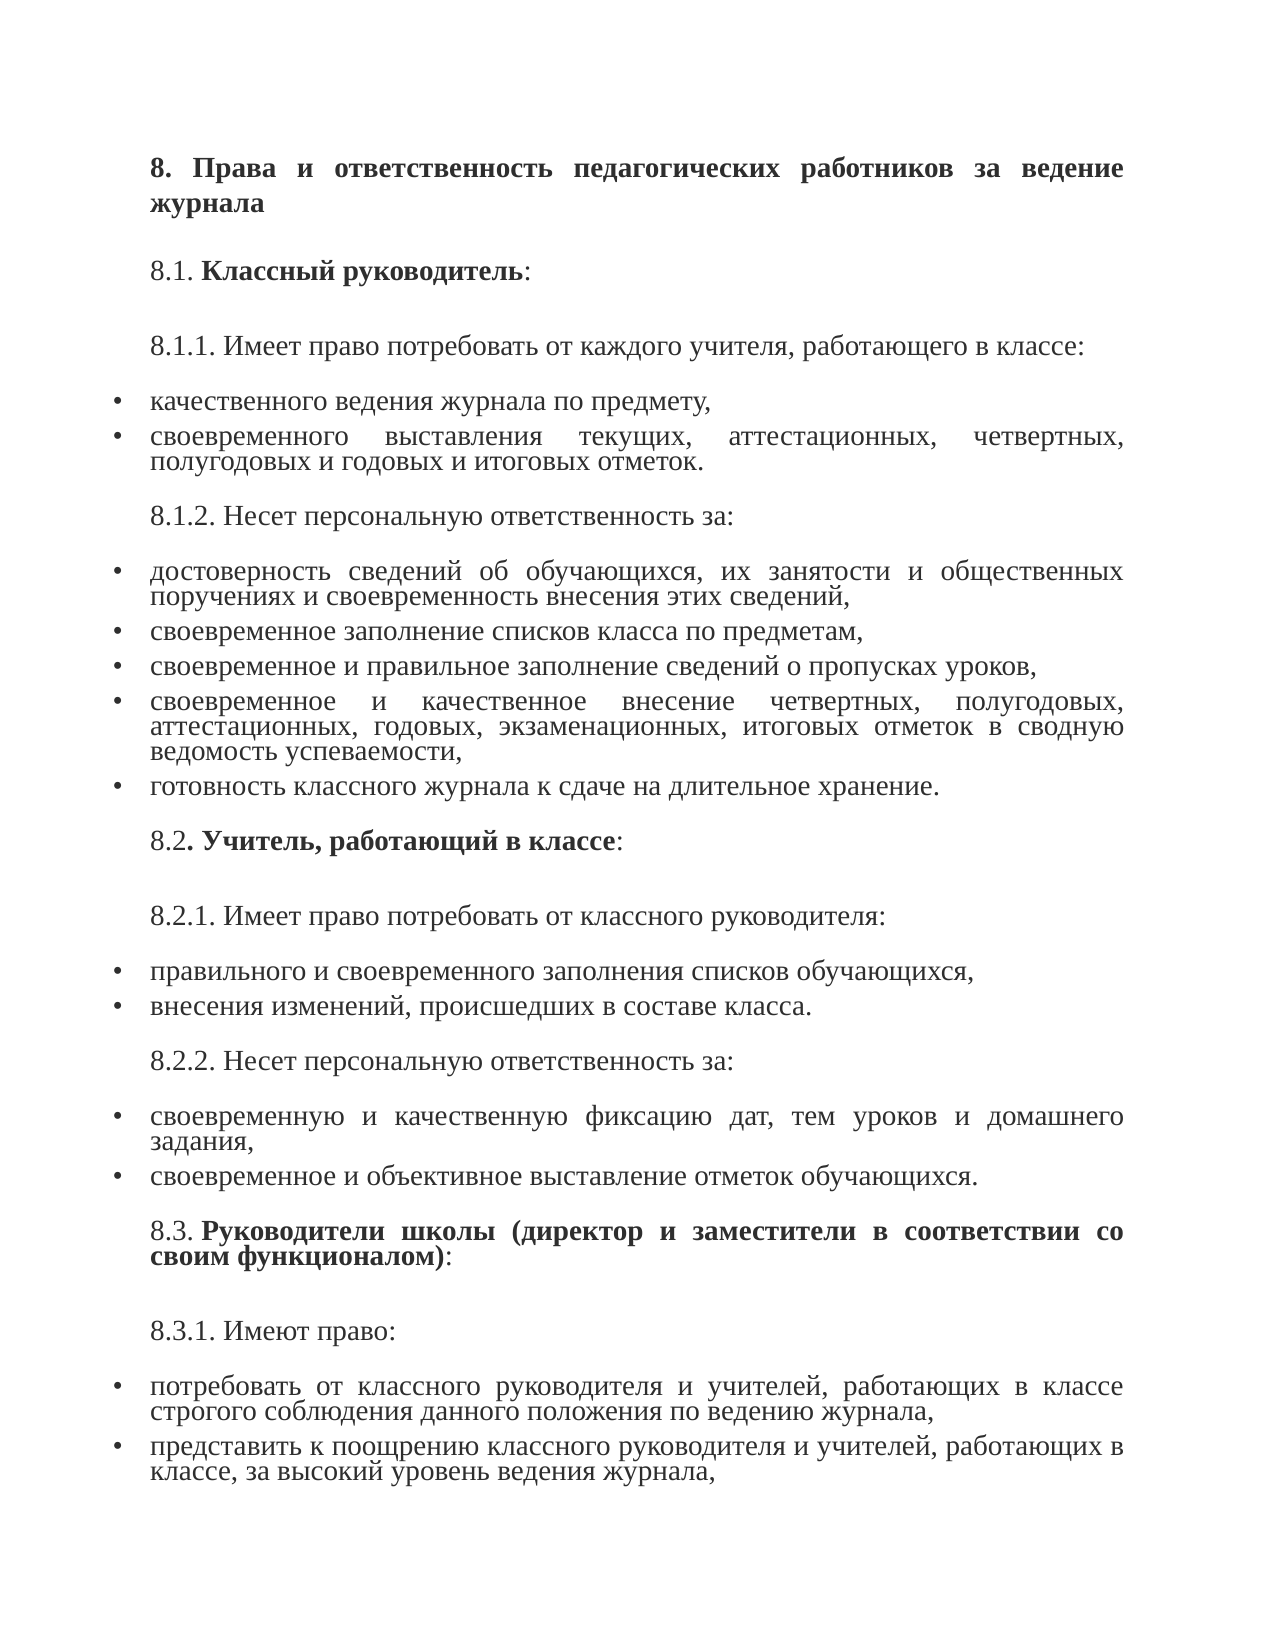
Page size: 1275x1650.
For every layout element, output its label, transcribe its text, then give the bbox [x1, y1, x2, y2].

list представить к поощрению классного руководителя и учителей, работающих в классе, за высокий уровень ведения журнала, [112, 1435, 1125, 1485]
text 8.2.2. Несет персональную ответственность за: [150, 1050, 1125, 1075]
list своевременного выставления текущих, аттестационных, четвертных, полугодовых и годовых и итоговых отметок. [112, 425, 1125, 475]
text 8.2. Учитель, работающий в классе: [150, 830, 1125, 855]
list достоверность сведений об обучающихся, их занятости и общественных поручениях и своевременность внесения этих сведений, [112, 560, 1125, 610]
text 8.1. Классный руководитель: [150, 260, 1125, 285]
list своевременное и правильное заполнение сведений о пропусках уроков, [112, 655, 1125, 680]
list готовность классного журнала к сдаче на длительное хранение. [112, 775, 1125, 800]
text 8.2.1. Имеет право потребовать от классного руководителя: [150, 905, 1125, 930]
list своевременное и качественное внесение четвертных, полугодовых, аттестационных, годовых, экзаменационных, итоговых отметок в сводную ведомость успеваемости, [112, 690, 1125, 765]
text 8.3.1. Имеют право: [150, 1320, 1125, 1345]
text 8.1.1. Имеет право потребовать от каждого учителя, работающего в классе: [150, 335, 1125, 360]
text 8. Права и ответственность педагогических работников за ведение журнала [150, 150, 1125, 220]
list своевременное и объективное выставление отметок обучающихся. [112, 1165, 1125, 1190]
text 8.1.2. Несет персональную ответственность за: [150, 505, 1125, 530]
list своевременную и качественную фиксацию дат, тем уроков и домашнего задания, [112, 1105, 1125, 1155]
list качественного ведения журнала по предмету, [112, 390, 1125, 415]
list потребовать от классного руководителя и учителей, работающих в классе строгого соблюдения данного положения по ведению журнала, [112, 1375, 1125, 1425]
list внесения изменений, происшедших в составе класса. [112, 995, 1125, 1020]
list правильного и своевременного заполнения списков обучающихся, [112, 960, 1125, 985]
list своевременное заполнение списков класса по предметам, [112, 620, 1125, 645]
text 8.3. Руководители школы (директор и заместители в соответствии со своим функционалом): [150, 1220, 1125, 1270]
